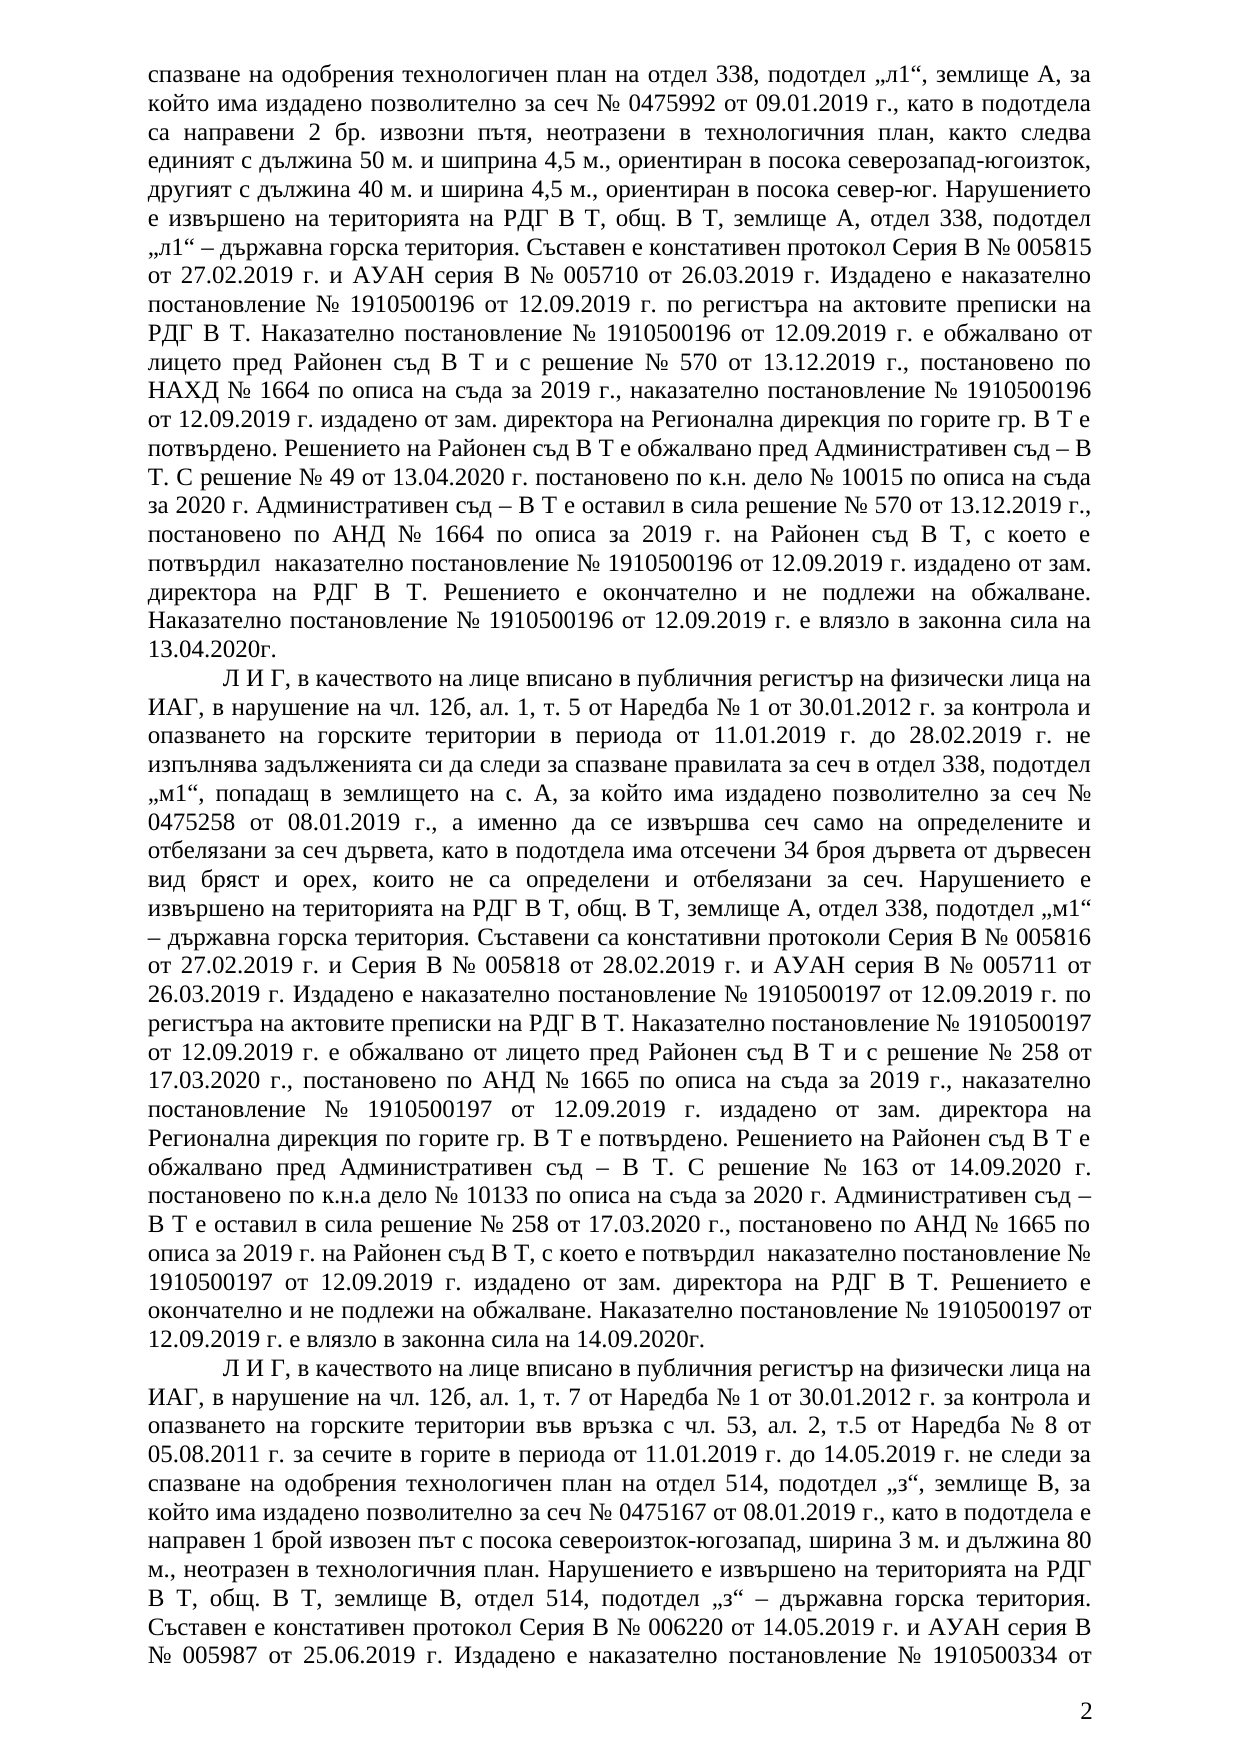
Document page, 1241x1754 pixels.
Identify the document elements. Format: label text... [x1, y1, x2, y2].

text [148, 59, 1092, 663]
text Л И Г, в качеството на лице вписано в публичния регистър на физически лица на ИАГ, в нарушение на чл. 12б, ал. 1, т. 5 от Наредба № 1 от 30.01.2012 г. за контрола и опазването на горските територии в периода от 11.01.2019 г. до 28.02.2019 г. не изпълнява задълженията си да следи за спазване правилата за сеч в отдел 338, подотдел „м1“, попадащ в землището на с. А, за който има издадено позволително за сеч № 0475258 от 08.01.2019 г., а именно да се извършва сеч само на определените и отбелязани за сеч дървета, като в подотдела има отсечени 34 броя дървета от дървесен вид бряст и орех, които не са определени и отбелязани за сеч. Нарушението е извършено на територията на РДГ В Т, общ. В Т, землище А, отдел 338, подотдел „м1“ – държавна горска територия. Съставени са констативни протоколи Серия В № 005816 от 27.02.2019 г. и Серия В № 005818 от 28.02.2019 г. и АУАН серия В № 005711 от 26.03.2019 г. Издадено е наказателно постановление № 1910500197 от 12.09.2019 г. по регистъра на актовите преписки на РДГ В Т. Наказателно постановление № 1910500197 от 12.09.2019 г. е обжалвано от лицето пред Районен съд В Т и с решение № 258 от 17.03.2020 г., постановено по АНД № 1665 по описа на съда за 2019 г., наказателно постановление № 1910500197 от 12.09.2019 г. издадено от зам. директора на Регионална дирекция по горите гр. В Т е потвърдено. Решението на Районен съд В Т е обжалвано пред Административен съд – В Т. С решение № 163 от 14.09.2020 г. постановено по к.н.а дело № 10133 по описа на съда за 2020 г. Административен съд – В Т е оставил в сила решение № 258 от 17.03.2020 г., постановено по АНД № 1665 по описа за 2019 г. на Районен съд В Т, с което е потвърдил наказателно постановление № 1910500197 от 12.09.2019 г. издадено от зам. директора на РДГ В Т. Решението е окончателно и не подлежи на обжалване. Наказателно постановление № 1910500197 от 12.09.2019 г. е влязло в законна сила на 14.09.2020г. [148, 663, 1092, 1353]
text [148, 1353, 1092, 1669]
